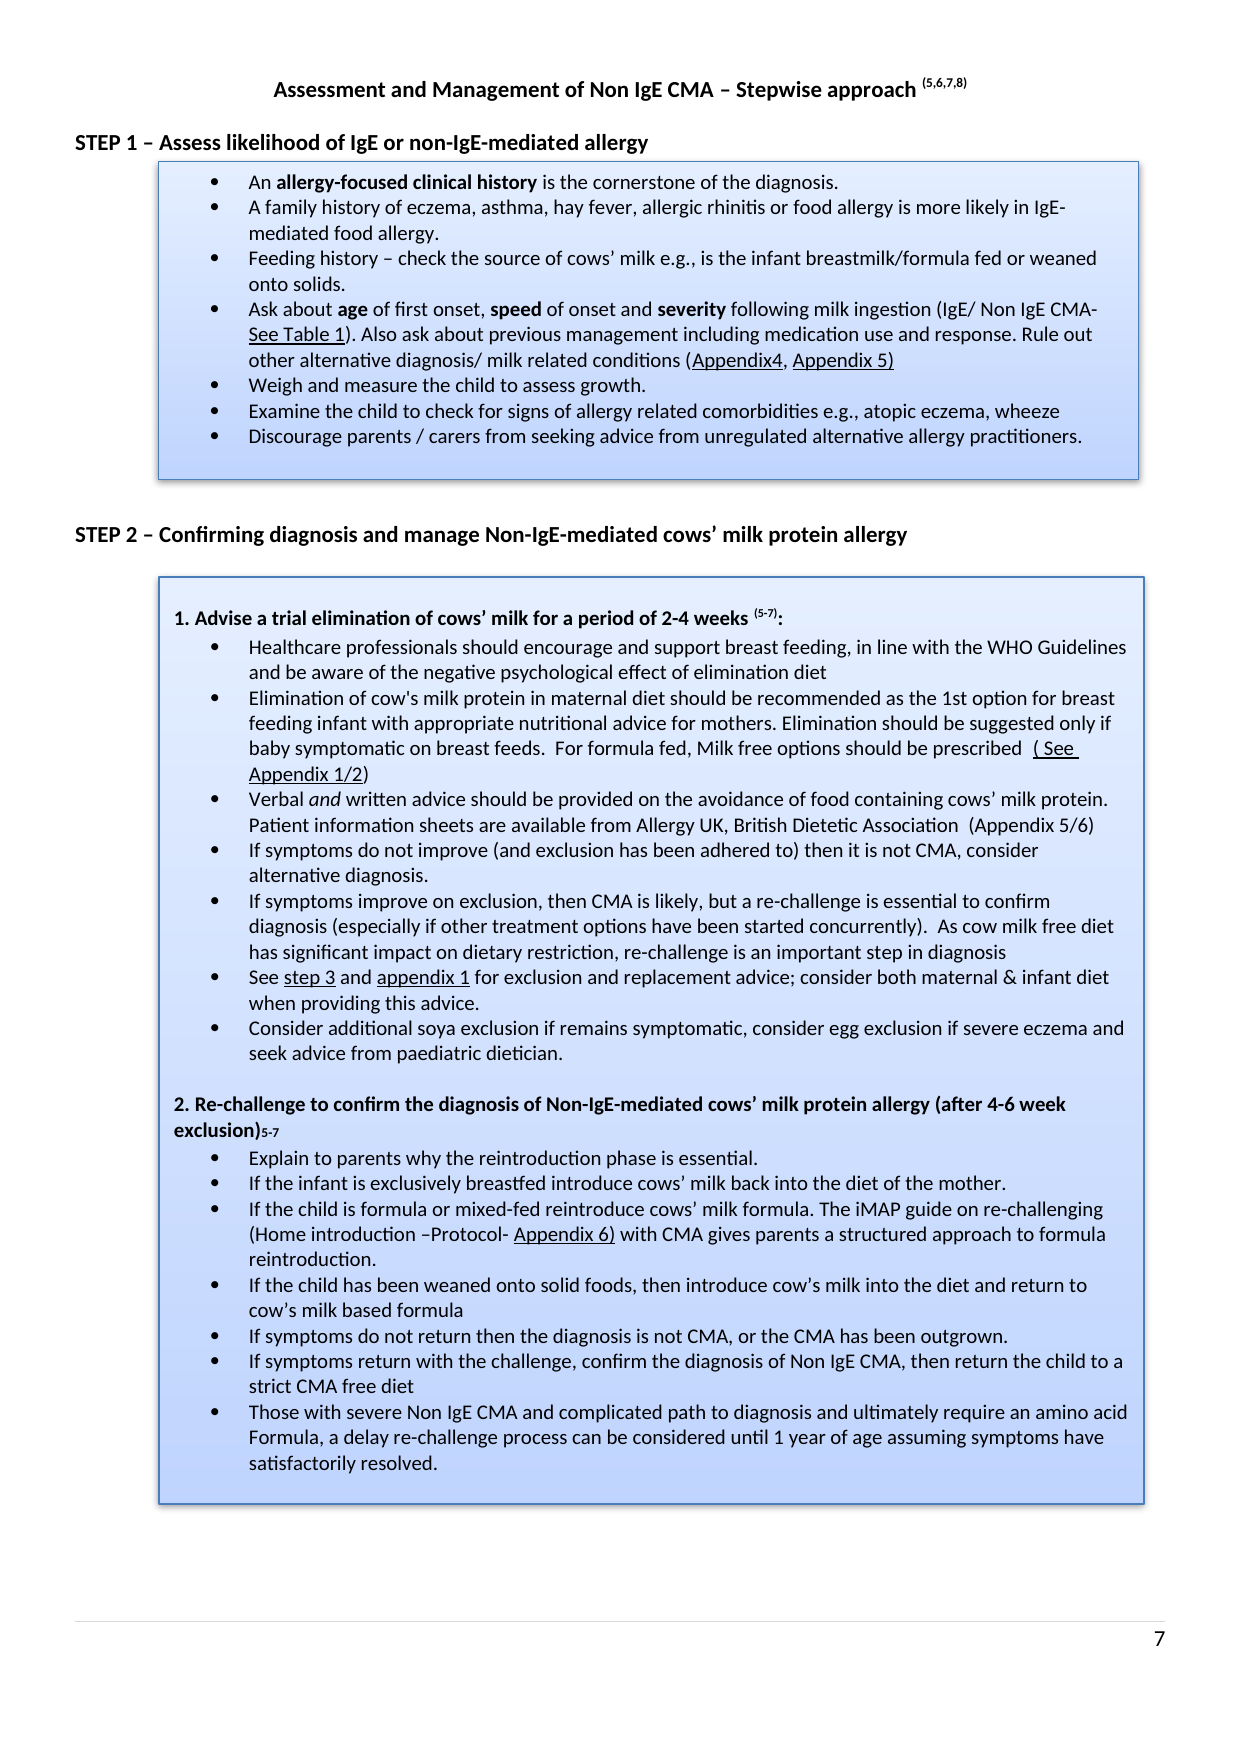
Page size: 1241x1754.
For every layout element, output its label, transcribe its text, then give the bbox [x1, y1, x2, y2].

text Assessment and Management of Non IgE CMA – Stepwise approach (5,6,7,8) [75, 75, 1165, 103]
text STEP 2 – Confirming diagnosis and manage Non-IgE-mediated cows’ milk protein allergy [75, 520, 1165, 548]
text STEP 1 – Assess likelihood of IgE or non-IgE-mediated allergy [75, 128, 1165, 156]
